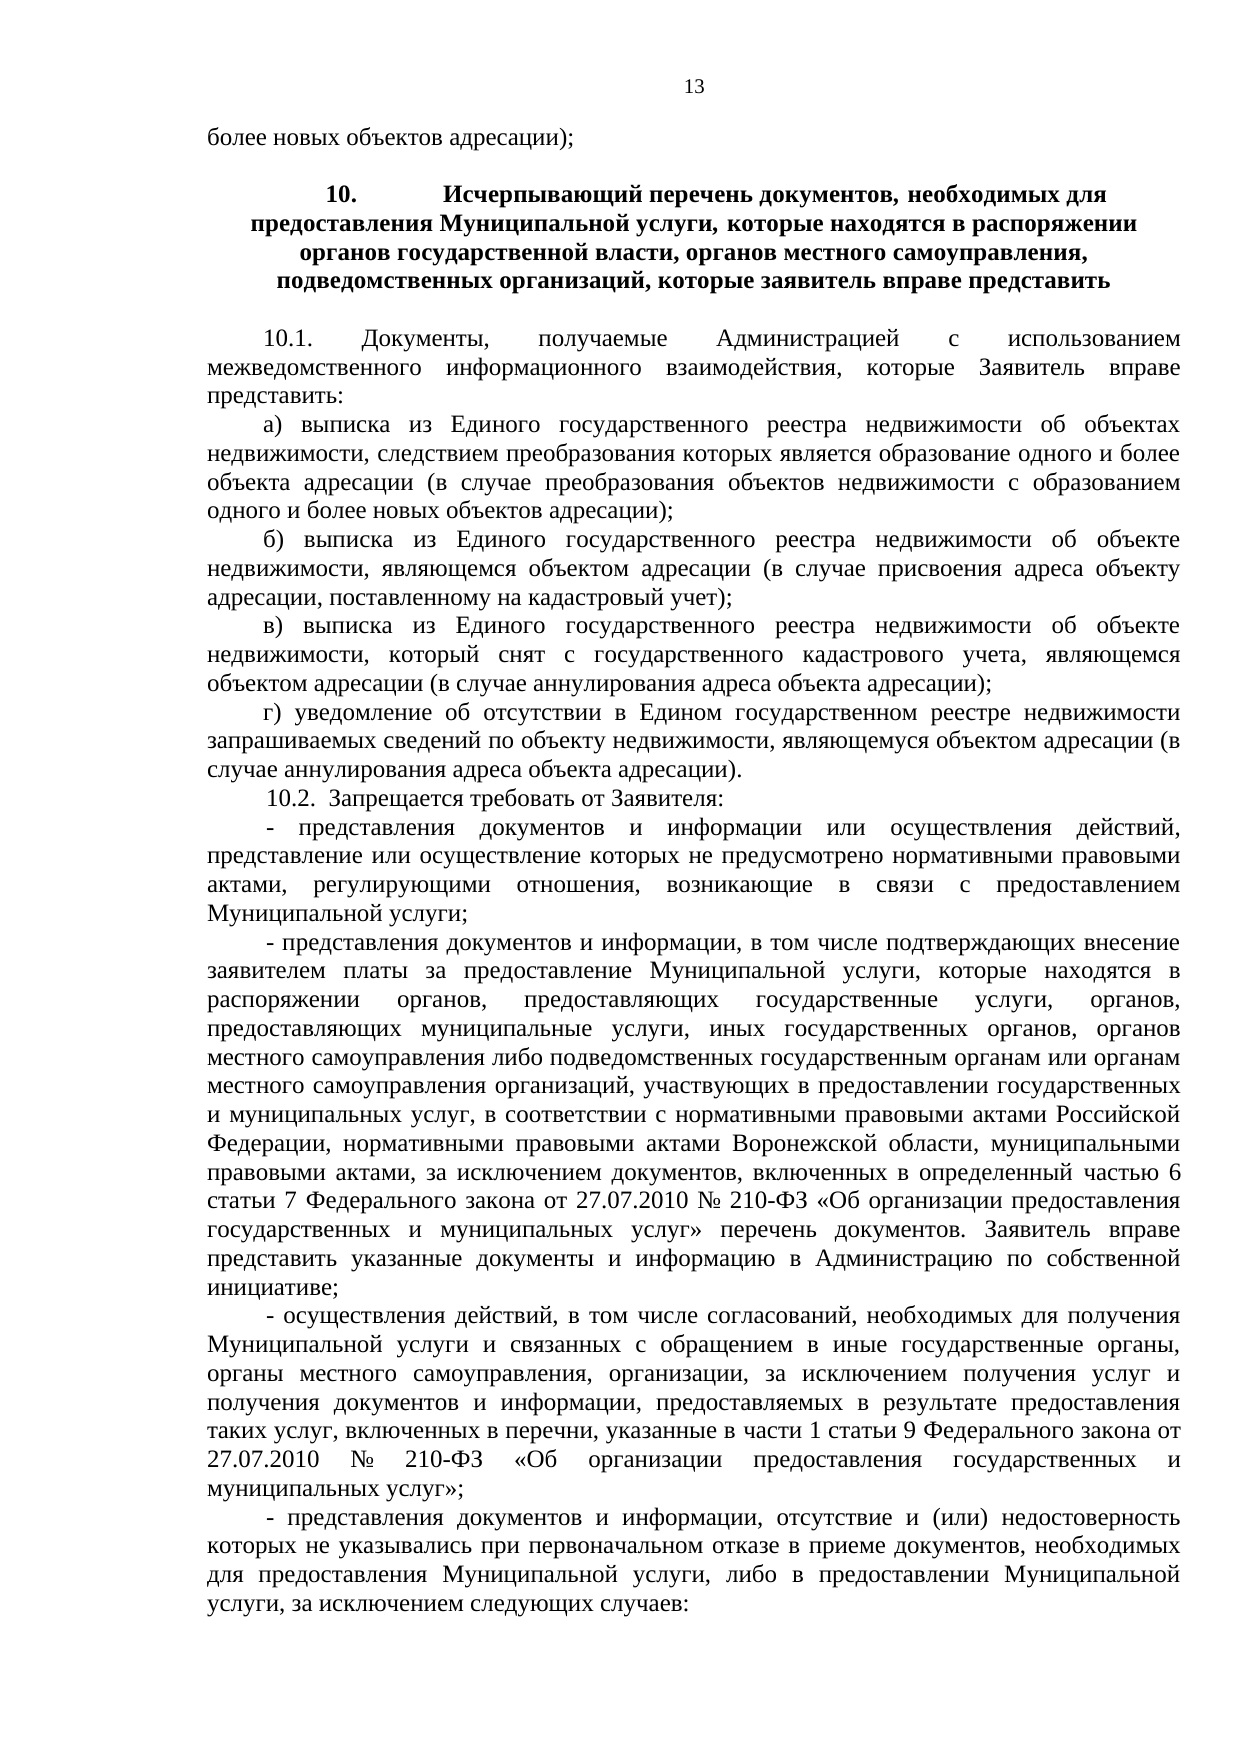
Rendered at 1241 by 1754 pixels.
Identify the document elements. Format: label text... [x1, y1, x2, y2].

text б) выписка из Единого государственного реестра недвижимости об объекте недвижимости, являющемся объектом адресации (в случае присвоения адреса объекту адресации, поставленному на кадастровый учет); [207, 524, 1181, 611]
text 10.1. Документы, получаемые Администрацией с использованием межведомственного информационного взаимодействия, которые Заявитель вправе представить: [207, 323, 1181, 409]
list Исчерпывающий перечень документов, необходимых для предоставления Муниципальной услуги, которые находятся в распоряжении органов государственной власти, органов местного самоуправления, подведомственных организаций, которые заявитель вправе представить [207, 179, 1181, 294]
list 10.2. Запрещается требовать от Заявителя: [207, 783, 1181, 812]
text в) выписка из Единого государственного реестра недвижимости об объекте недвижимости, который снят с государственного кадастрового учета, являющемся объектом адресации (в случае аннулирования адреса объекта адресации); [207, 611, 1181, 697]
text а) выписка из Единого государственного реестра недвижимости об объектах недвижимости, следствием преобразования которых является образование одного и более объекта адресации (в случае преобразования объектов недвижимости с образованием одного и более новых объектов адресации); [207, 409, 1181, 524]
text - представления документов и информации или осуществления действий, представление или осуществление которых не предусмотрено нормативными правовыми актами, регулирующими отношения, возникающие в связи с предоставлением Муниципальной услуги; [207, 812, 1181, 927]
text - осуществления действий, в том числе согласований, необходимых для получения Муниципальной услуги и связанных с обращением в иные государственные органы, органы местного самоуправления, организации, за исключением получения услуг и получения документов и информации, предоставляемых в результате предоставления таких услуг, включенных в перечни, указанные в части 1 статьи 9 Федерального закона от 27.07.2010 № 210-ФЗ «Об организации предоставления государственных и муниципальных услуг»; [207, 1301, 1181, 1502]
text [207, 122, 1181, 151]
text - представления документов и информации, отсутствие и (или) недостоверность которых не указывались при первоначальном отказе в приеме документов, необходимых для предоставления Муниципальной услуги, либо в предоставлении Муниципальной услуги, за исключением следующих случаев: [207, 1502, 1181, 1617]
text г) уведомление об отсутствии в Едином государственном реестре недвижимости запрашиваемых сведений по объекту недвижимости, являющемуся объектом адресации (в случае аннулирования адреса объекта адресации). [207, 697, 1181, 783]
text - представления документов и информации, в том числе подтверждающих внесение заявителем платы за предоставление Муниципальной услуги, которые находятся в распоряжении органов, предоставляющих государственные услуги, органов, предоставляющих муниципальные услуги, иных государственных органов, органов местного самоуправления либо подведомственных государственным органам или органам местного самоуправления организаций, участвующих в предоставлении государственных и муниципальных услуг, в соответствии с нормативными правовыми актами Российской Федерации, нормативными правовыми актами Воронежской области, муниципальными правовыми актами, за исключением документов, включенных в определенный частью 6 статьи 7 Федерального закона от 27.07.2010 № 210-ФЗ «Об организации предоставления государственных и муниципальных услуг» перечень документов. Заявитель вправе представить указанные документы и информацию в Администрацию по собственной инициативе; [207, 927, 1181, 1301]
